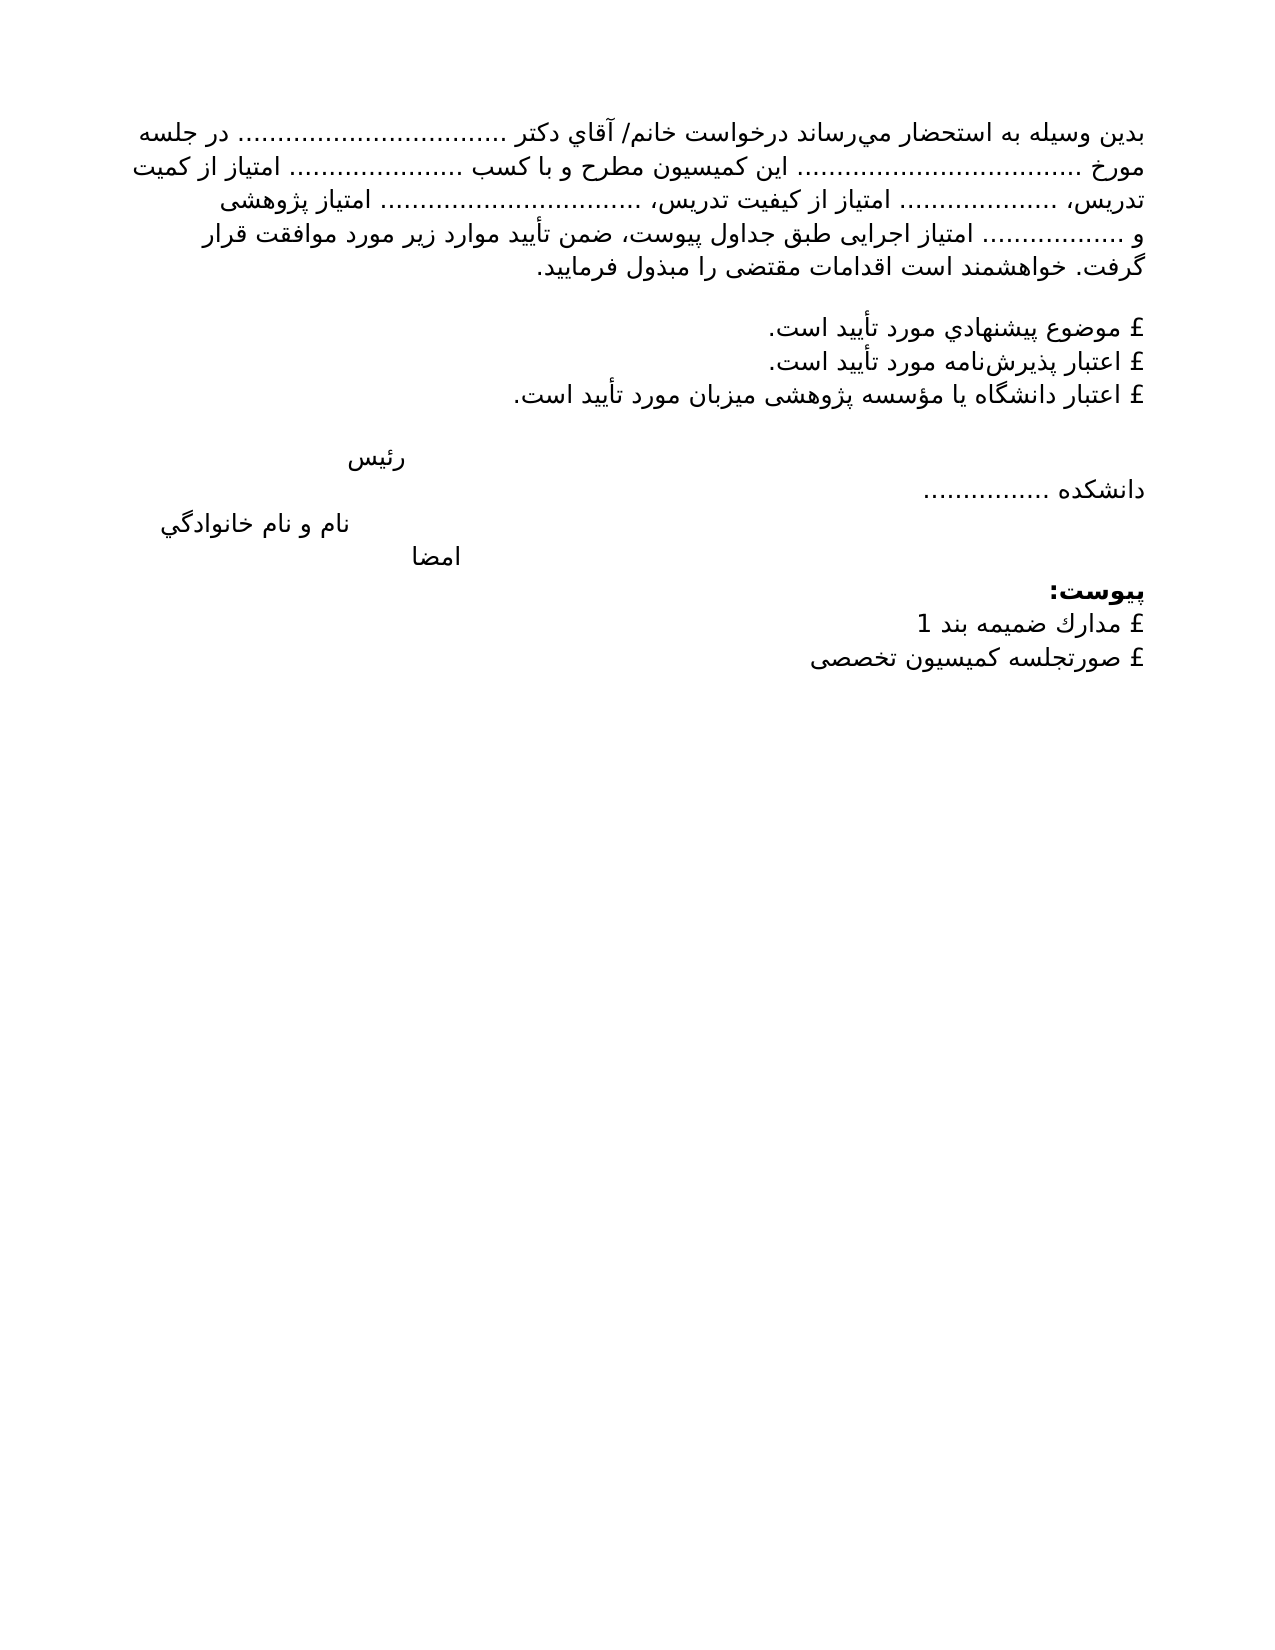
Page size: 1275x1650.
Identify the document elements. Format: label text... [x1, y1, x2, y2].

text اعتبار دانشگاه یا مؤسسه پژوهشی میزبان مورد تأیید است. [130, 381, 1145, 410]
text مدارك ضميمه بند 1 [130, 609, 1145, 638]
text موضوع پيشنهادي مورد تأیید است. [130, 313, 1145, 343]
text بدين وسيله به استحضار مي‌رساند درخواست خانم/ آقاي دكتر .................................. در جلسه مورخ .................................... این کمیسیون مطرح و با کسب ...................... امتیاز از کمیت تدریس، .................... امتیاز از کیفیت تدریس، ................................. امتیاز پژوهشی و .................. امتیاز اجرایی طبق جداول پیوست، ضمن تأیید موارد زیر مورد موافقت قرار گرفت. خواهشمند است اقدامات مقتضی را مبذول فرمایید. [130, 118, 1145, 281]
text صورتجلسه کمیسیون تخصصی [130, 643, 1145, 672]
text رئیس دانشکده ................ [130, 442, 1145, 504]
text امضا [130, 542, 620, 571]
text نام و نام خانوادگي [130, 509, 1145, 538]
text اعتبار پذیرش‌نامه مورد تأیید است. [130, 347, 1145, 376]
text پیوست: [130, 576, 1145, 605]
